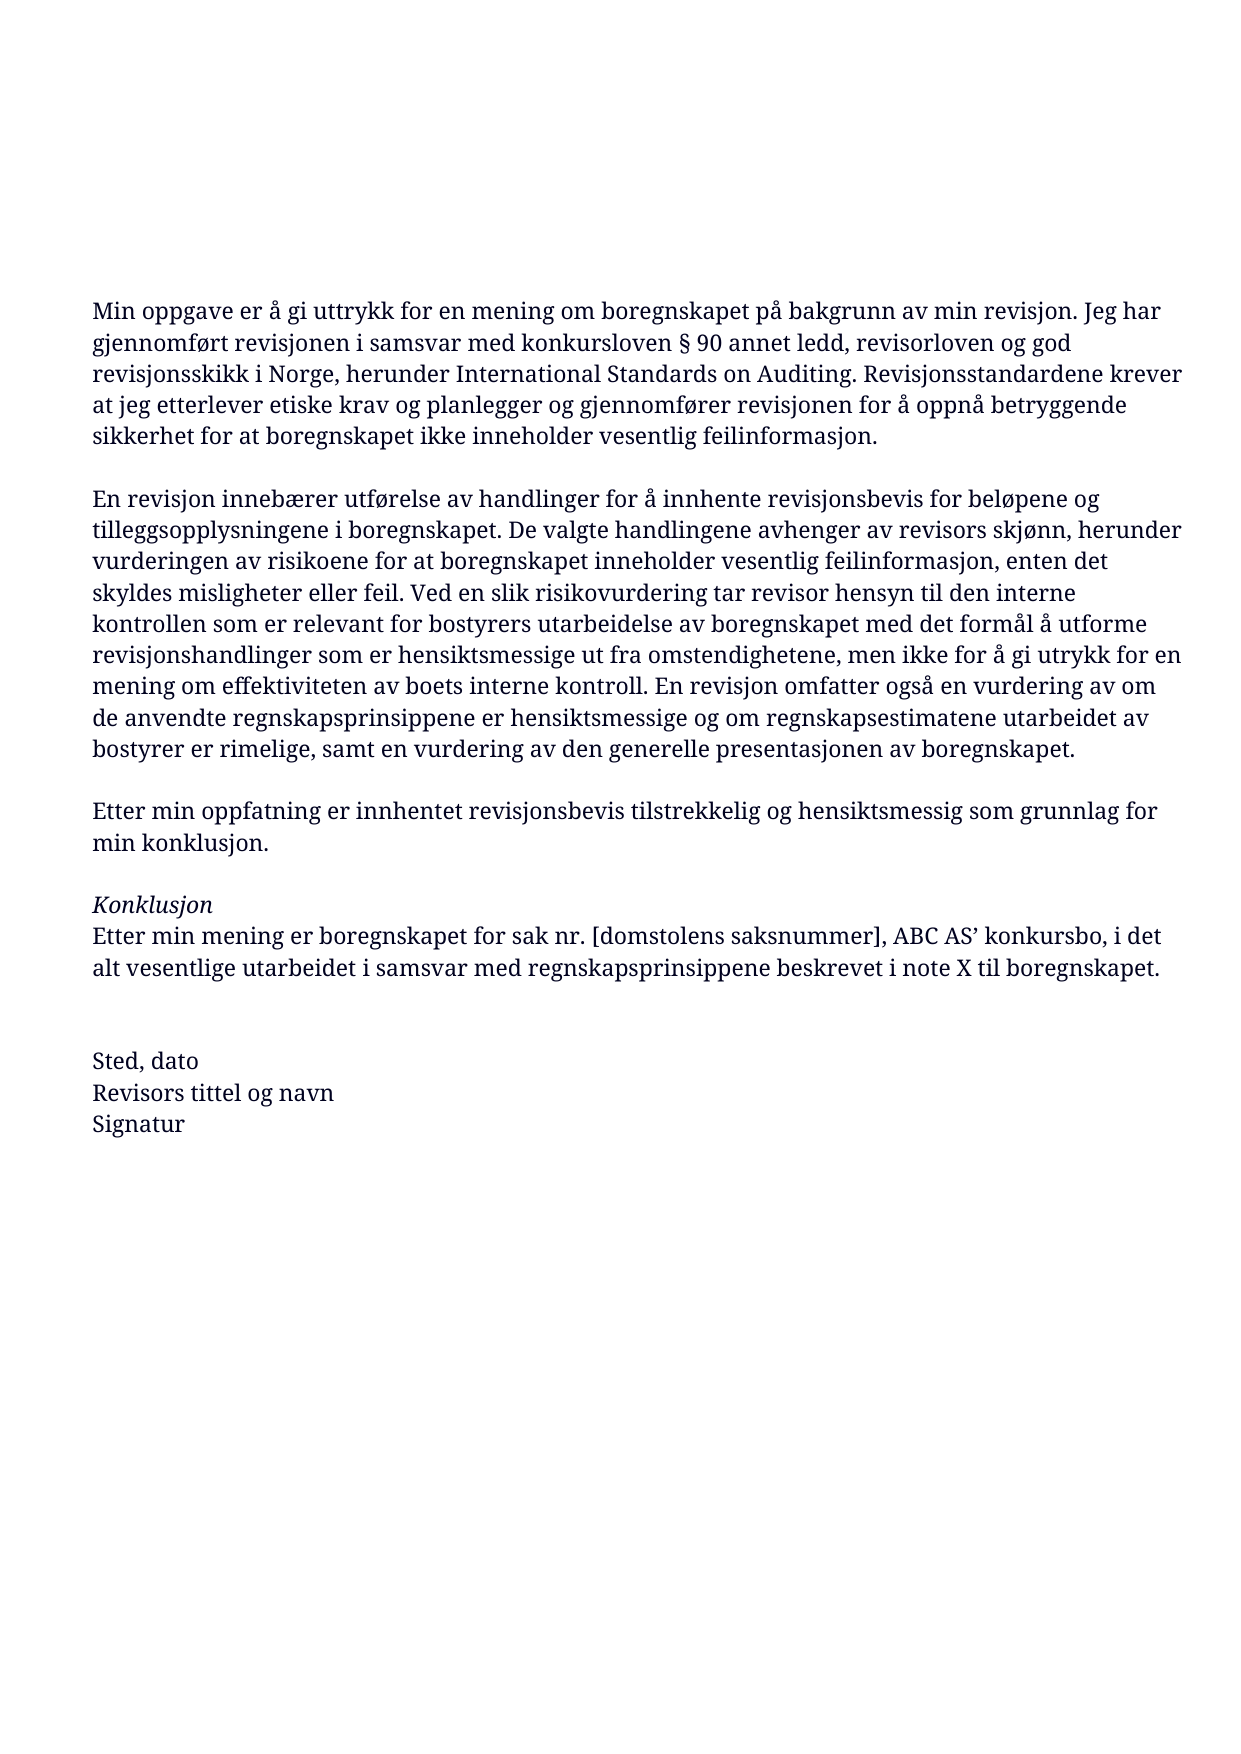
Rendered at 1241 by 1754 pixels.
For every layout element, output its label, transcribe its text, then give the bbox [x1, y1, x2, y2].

text Sted, dato Revisors tittel og navn Signatur [92, 1045, 1183, 1139]
text Etter min mening er boregnskapet for sak nr. [domstolens saksnummer], ABC AS’ konkursbo, i det alt vesentlige utarbeidet i samsvar med regnskapsprinsippene beskrevet i note X til boregnskapet. [92, 920, 1183, 983]
text En revisjon innebærer utførelse av handlinger for å innhente revisjonsbevis for beløpene og tilleggsopplysningene i boregnskapet. De valgte handlingene avhenger av revisors skjønn, herunder vurderingen av risikoene for at boregnskapet inneholder vesentlig feilinformasjon, enten det skyldes misligheter eller feil. Ved en slik risikovurdering tar revisor hensyn til den interne kontrollen som er relevant for bostyrers utarbeidelse av boregnskapet med det formål å utforme revisjonshandlinger som er hensiktsmessige ut fra omstendighetene, men ikke for å gi utrykk for en mening om effektiviteten av boets interne kontroll. En revisjon omfatter også en vurdering av om de anvendte regnskapsprinsippene er hensiktsmessige og om regnskapsestimatene utarbeidet av bostyrer er rimelige, samt en vurdering av den generelle presentasjonen av boregnskapet. [92, 483, 1183, 764]
text Min oppgave er å gi uttrykk for en mening om boregnskapet på bakgrunn av min revisjon. Jeg har gjennomført revisjonen i samsvar med konkursloven § 90 annet ledd, revisorloven og god revisjonsskikk i Norge, herunder International Standards on Auditing. Revisjonsstandardene krever at jeg etterlever etiske krav og planlegger og gjennomfører revisjonen for å oppnå betryggende sikkerhet for at boregnskapet ikke inneholder vesentlig feilinformasjon. [92, 295, 1183, 452]
text Etter min oppfatning er innhentet revisjonsbevis tilstrekkelig og hensiktsmessig som grunnlag for min konklusjon. [92, 795, 1183, 858]
text Konklusjon [92, 889, 1183, 920]
